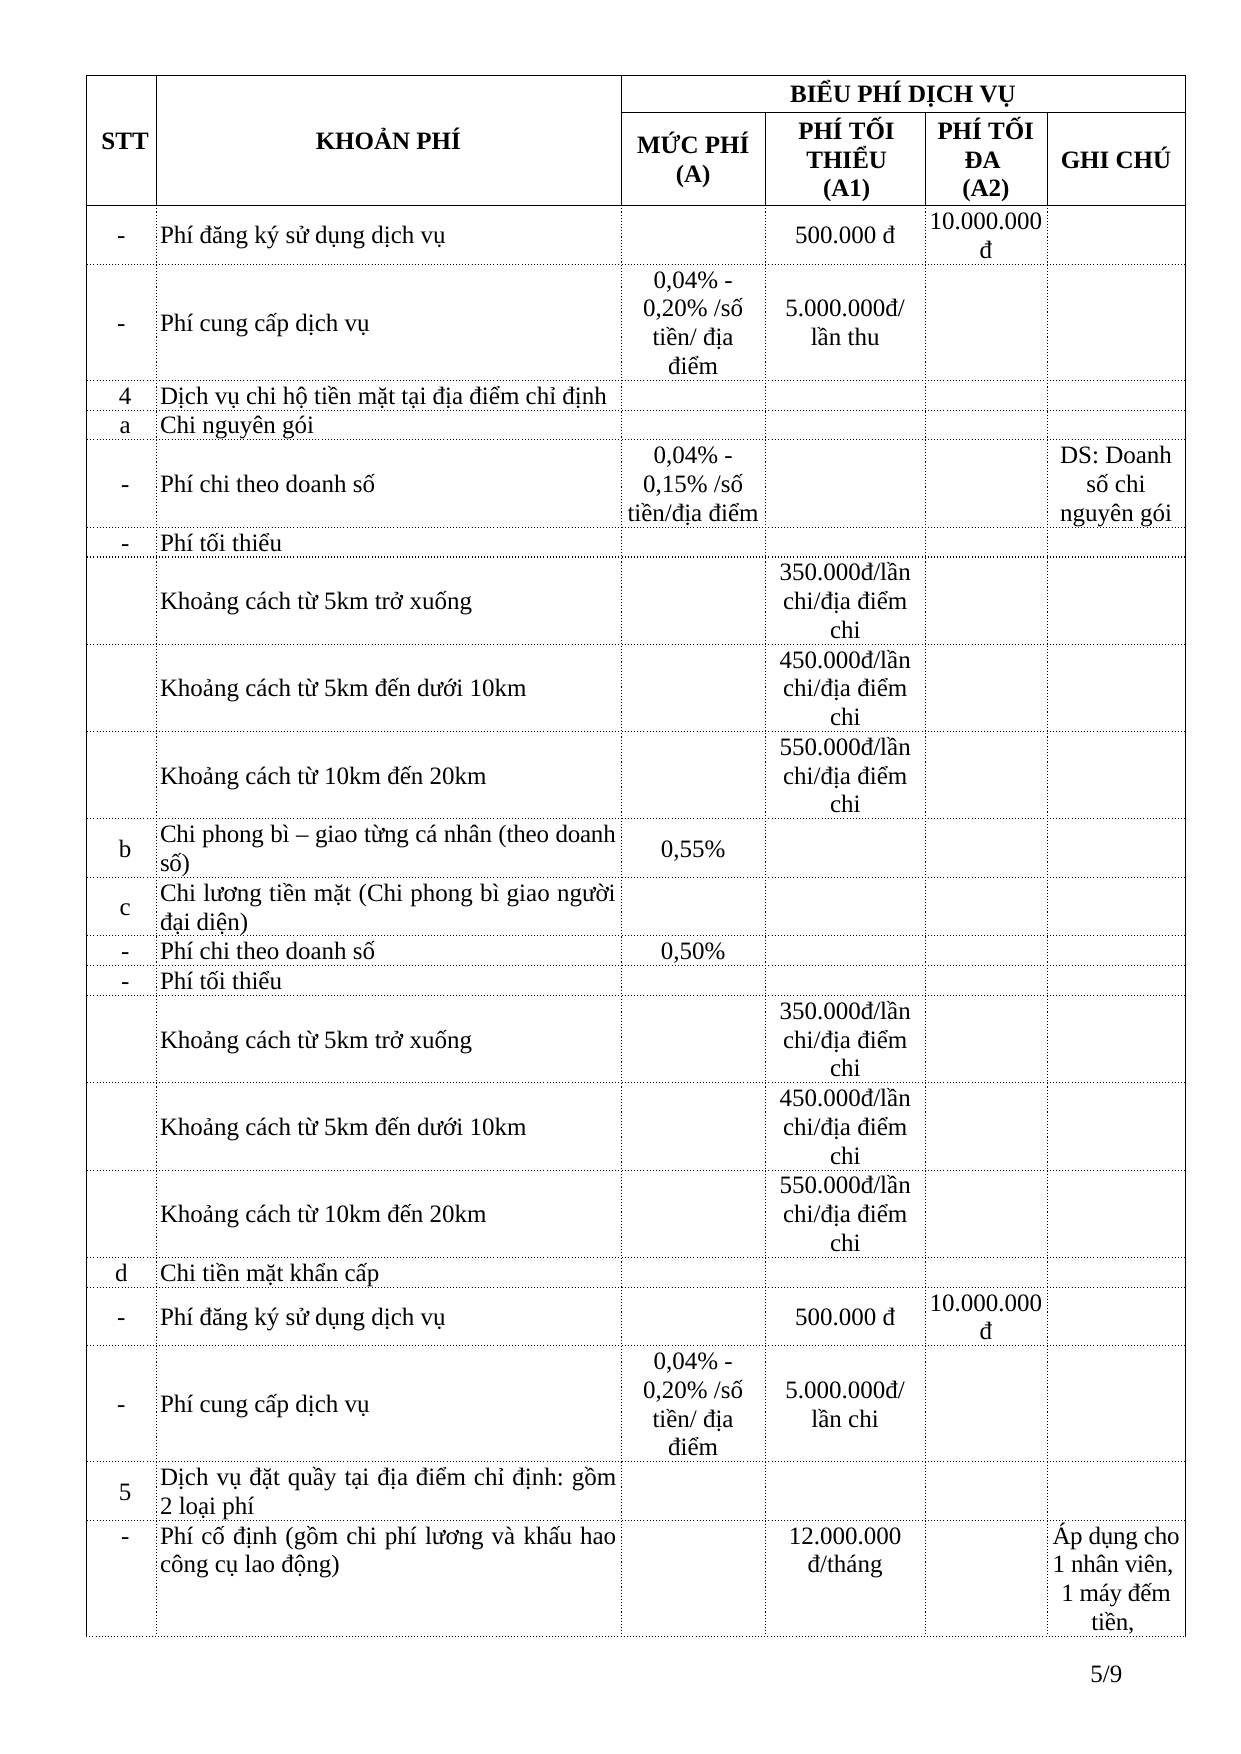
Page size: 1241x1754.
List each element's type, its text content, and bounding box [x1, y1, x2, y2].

table_cell [1047, 644, 1185, 731]
table_cell [621, 1257, 766, 1287]
table_cell PHÍ TỐI ĐA (A2) [926, 113, 1047, 205]
table_cell [925, 1257, 1047, 1287]
table_cell [87, 731, 156, 818]
table_cell [925, 410, 1047, 439]
table_cell [1047, 1287, 1185, 1345]
table_cell 500.000 đ [766, 1287, 925, 1345]
table_cell 5 [87, 1461, 156, 1520]
table_cell [925, 264, 1047, 380]
table_cell [87, 995, 156, 1082]
table_cell [621, 995, 766, 1082]
table_cell [87, 1170, 156, 1257]
table_cell 0,04% - 0,20% /số tiền/ địa điểm [621, 1345, 766, 1461]
table_cell 5.000.000đ/ lần thu [766, 264, 925, 380]
table_cell - [87, 1287, 156, 1345]
table_cell [766, 965, 925, 995]
table_cell Khoảng cách từ 10km đến 20km [156, 1170, 621, 1257]
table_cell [156, 1520, 621, 1636]
table_cell Chi nguyên gói [156, 410, 621, 439]
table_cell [1047, 1520, 1185, 1636]
table_cell 450.000đ/lần chi/địa điểm chi [766, 644, 925, 731]
table_cell [766, 380, 925, 409]
table_cell 550.000đ/lần chi/địa điểm chi [766, 1170, 925, 1257]
table_cell Phí chi theo doanh số [156, 439, 621, 527]
table_header BIỂU PHÍ DỊCH VỤ [622, 76, 1185, 112]
table_cell [1047, 1082, 1185, 1169]
table_cell Chi lương tiền mặt (Chi phong bì giao người đại diện) [156, 877, 621, 935]
table_cell 12.000.000 đ/tháng [766, 1520, 925, 1636]
table_cell [925, 439, 1047, 527]
table_cell GHI CHÚ [1048, 113, 1185, 205]
table_cell - [87, 206, 156, 264]
table_cell [925, 1345, 1047, 1461]
table_cell Khoảng cách từ 10km đến 20km [156, 731, 621, 818]
table_cell - [87, 1520, 156, 1636]
table_cell [621, 206, 766, 264]
table_cell c [87, 877, 156, 935]
table_cell [1047, 935, 1185, 965]
table_cell - [87, 439, 156, 527]
table_cell [925, 965, 1047, 995]
table_cell PHÍ TỐI THIỂU (A1) [766, 113, 925, 205]
table_cell [925, 995, 1047, 1082]
table_cell [621, 556, 766, 644]
table_cell Dịch vụ đặt quầy tại địa điểm chỉ định: gồm 2 loại phí [156, 1461, 621, 1520]
table_cell [925, 1170, 1047, 1257]
table_cell Phí tối thiểu [156, 527, 621, 556]
table_cell [766, 410, 925, 439]
table_cell [766, 935, 925, 965]
table_cell [1047, 556, 1185, 644]
table_cell Chi phong bì – giao từng cá nhân (theo doanh số) [156, 818, 621, 877]
table_cell [925, 1520, 1047, 1636]
table_cell [621, 1082, 766, 1169]
table_cell b [87, 818, 156, 877]
table_header STT [87, 76, 156, 205]
table_cell [766, 527, 925, 556]
table_cell 10.000.000 đ [925, 206, 1047, 264]
table_cell [87, 556, 156, 644]
table_cell [925, 818, 1047, 877]
table_cell 10.000.000 đ [925, 1287, 1047, 1345]
table_cell DS: Doanh số chi nguyên gói [1047, 439, 1185, 527]
table_cell [1047, 995, 1185, 1082]
table_cell [925, 644, 1047, 731]
table_cell [87, 1082, 156, 1169]
table_cell [621, 731, 766, 818]
table_cell [925, 731, 1047, 818]
table_cell 4 [87, 380, 156, 409]
table_cell Dịch vụ chi hộ tiền mặt tại địa điểm chỉ định [156, 380, 621, 409]
table_cell 350.000đ/lần chi/địa điểm chi [766, 556, 925, 644]
table_cell - [87, 965, 156, 995]
table_cell [621, 965, 766, 995]
table_header KHOẢN PHÍ [157, 76, 621, 205]
table_cell [1047, 1461, 1185, 1520]
table_cell MỨC PHÍ (A) [622, 113, 765, 205]
table_cell [1047, 731, 1185, 818]
table_cell [766, 818, 925, 877]
table_cell [925, 1082, 1047, 1169]
table_cell [621, 644, 766, 731]
table_cell [621, 527, 766, 556]
table_cell [1047, 877, 1185, 935]
table_cell [87, 644, 156, 731]
table_cell Phí tối thiểu [156, 965, 621, 995]
table_cell [1047, 380, 1185, 409]
table_cell 0,55% [621, 818, 766, 877]
table_cell [1047, 264, 1185, 380]
table_cell [925, 935, 1047, 965]
table_cell a [87, 410, 156, 439]
table_cell [925, 527, 1047, 556]
table_cell [1047, 1170, 1185, 1257]
table_cell Khoảng cách từ 5km đến dưới 10km [156, 1082, 621, 1169]
table_cell [766, 1257, 925, 1287]
table_cell 550.000đ/lần chi/địa điểm chi [766, 731, 925, 818]
table_cell Phí chi theo doanh số [156, 935, 621, 965]
table_cell [621, 380, 766, 409]
table_cell [1047, 206, 1185, 264]
table_cell [766, 1461, 925, 1520]
table_cell [925, 380, 1047, 409]
table_cell [621, 1170, 766, 1257]
table_cell [621, 410, 766, 439]
table_cell [1047, 965, 1185, 995]
table_cell [1047, 1345, 1185, 1461]
table_cell Phí cung cấp dịch vụ [156, 1345, 621, 1461]
table_cell [925, 877, 1047, 935]
table_cell Phí cung cấp dịch vụ [156, 264, 621, 380]
table_cell d [87, 1257, 156, 1287]
table_cell 5.000.000đ/ lần chi [766, 1345, 925, 1461]
table_cell - [87, 935, 156, 965]
table_cell 0,04% - 0,15% /số tiền/địa điểm [621, 439, 766, 527]
table_cell Phí đăng ký sử dụng dịch vụ [156, 206, 621, 264]
table_cell Khoảng cách từ 5km đến dưới 10km [156, 644, 621, 731]
table_cell [621, 1461, 766, 1520]
table_cell 450.000đ/lần chi/địa điểm chi [766, 1082, 925, 1169]
table_cell - [87, 527, 156, 556]
table_cell [1047, 1257, 1185, 1287]
table_cell 350.000đ/lần chi/địa điểm chi [766, 995, 925, 1082]
table_cell [925, 556, 1047, 644]
table_cell Khoảng cách từ 5km trở xuống [156, 995, 621, 1082]
table_cell [621, 1287, 766, 1345]
table_cell [766, 877, 925, 935]
table_cell 0,50% [621, 935, 766, 965]
table_cell Khoảng cách từ 5km trở xuống [156, 556, 621, 644]
table_cell [621, 1520, 766, 1636]
table_cell - [87, 1345, 156, 1461]
table_cell [1047, 527, 1185, 556]
table_cell [766, 439, 925, 527]
table_cell 0,04% - 0,20% /số tiền/ địa điểm [621, 264, 766, 380]
table_cell [925, 1461, 1047, 1520]
table_cell Chi tiền mặt khẩn cấp [156, 1257, 621, 1287]
table_cell [1047, 410, 1185, 439]
table_cell [1047, 818, 1185, 877]
table_cell Phí đăng ký sử dụng dịch vụ [156, 1287, 621, 1345]
table_cell 500.000 đ [766, 206, 925, 264]
table_cell [621, 877, 766, 935]
table_cell - [87, 264, 156, 380]
